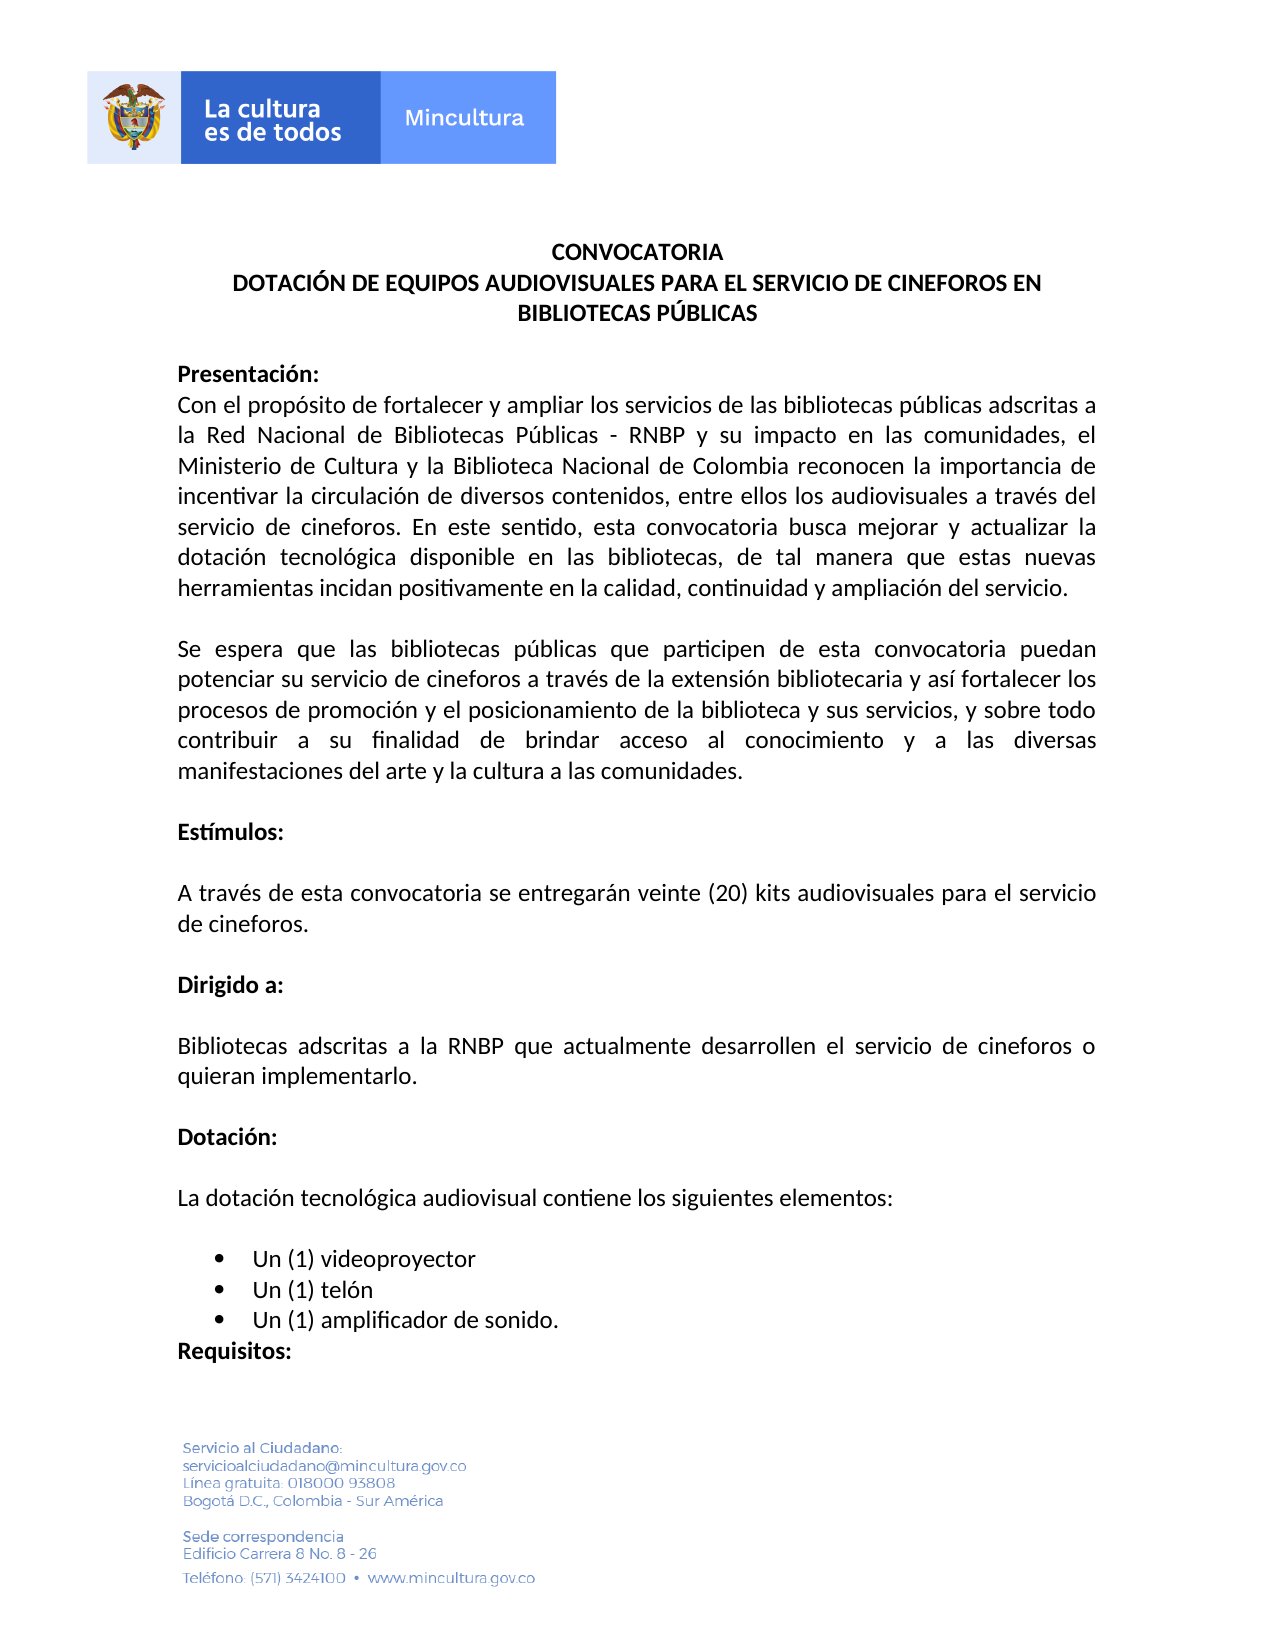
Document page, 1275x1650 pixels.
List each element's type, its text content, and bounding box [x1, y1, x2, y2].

picture [177, 1427, 578, 1604]
text Dotación: [177, 1121, 1098, 1152]
text Requisitos: [177, 1335, 1098, 1366]
text CONVOCATORIA [177, 236, 1098, 267]
text Dirigido a: [177, 969, 1098, 999]
text Estímulos: [177, 816, 1098, 847]
text A través de esta convocatoria se entregarán veinte (20) kits audiovisuales para el servicio de cineforos. [177, 877, 1098, 938]
list Un (1) videoproyector [215, 1243, 1098, 1274]
text La dotación tecnológica audiovisual contiene los siguientes elementos: [177, 1182, 1098, 1213]
list Un (1) amplificador de sonido. [215, 1304, 1098, 1335]
picture [87, 71, 557, 164]
text Bibliotecas adscritas a la RNBP que actualmente desarrollen el servicio de cineforos o quieran implementarlo. [177, 1030, 1098, 1091]
text Se espera que las bibliotecas públicas que participen de esta convocatoria puedan potenciar su servicio de cineforos a través de la extensión bibliotecaria y así fortalecer los procesos de promoción y el posicionamiento de la biblioteca y sus servicios, y sobre todo contribuir a su finalidad de brindar acceso al conocimiento y a las diversas manifestaciones del arte y la cultura a las comunidades. [177, 633, 1098, 786]
text DOTACIÓN DE EQUIPOS AUDIOVISUALES PARA EL SERVICIO DE CINEFOROS EN BIBLIOTECAS PÚBLICAS [177, 267, 1098, 328]
text Presentación: [177, 358, 1098, 389]
list Un (1) telón [215, 1274, 1098, 1304]
text Con el propósito de fortalecer y ampliar los servicios de las bibliotecas públicas adscritas a la Red Nacional de Bibliotecas Públicas - RNBP y su impacto en las comunidades, el Ministerio de Cultura y la Biblioteca Nacional de Colombia reconocen la importancia de incentivar la circulación de diversos contenidos, entre ellos los audiovisuales a través del servicio de cineforos. En este sentido, esta convocatoria busca mejorar y actualizar la dotación tecnológica disponible en las bibliotecas, de tal manera que estas nuevas herramientas incidan positivamente en la calidad, continuidad y ampliación del servicio. [177, 389, 1098, 602]
